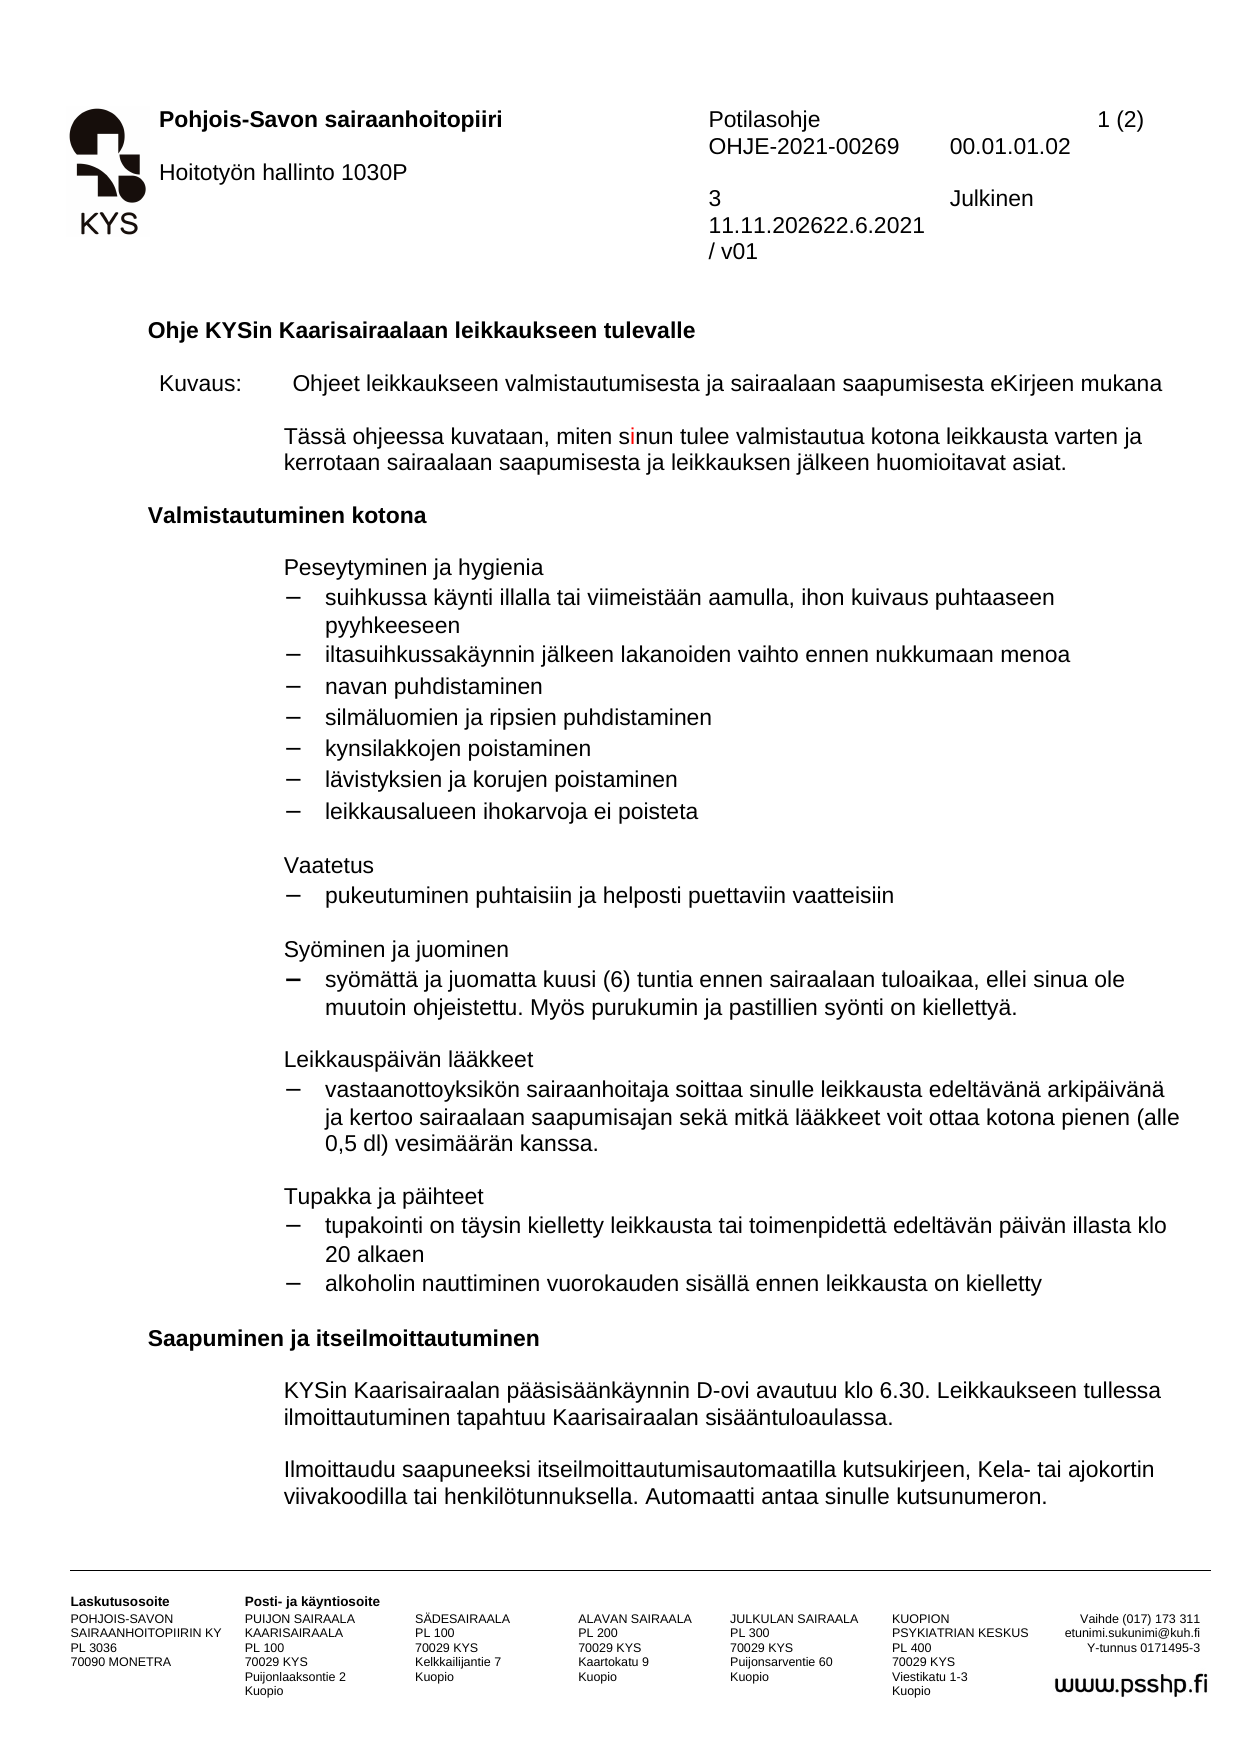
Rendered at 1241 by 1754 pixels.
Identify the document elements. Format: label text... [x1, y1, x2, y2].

text Syöminen ja juominen [222, 936, 1181, 962]
text Leikkauspäivän lääkkeet [222, 1046, 1181, 1073]
text Ilmoittaudu saapuneeksi itseilmoittautumisautomaatilla kutsukirjeen, Kela- tai ajokortin viivakoodilla tai henkilötunnuksella. Automaatti antaa sinulle kutsunumeron. [283, 1456, 1181, 1509]
picture [1052, 1668, 1209, 1698]
list pukeutuminen puhtaisiin ja helposti puettaviin vaatteisiin [283, 878, 1181, 936]
text Valmistautuminen kotona [148, 502, 1181, 528]
list lävistyksien ja korujen poistaminen [283, 763, 1181, 794]
table_header Kuvaus: [148, 370, 281, 396]
text Tupakka ja päihteet [283, 1183, 1181, 1209]
list tupakointi on täysin kielletty leikkausta tai toimenpidettä edeltävän päivän illasta klo 20 alkaen [283, 1209, 1181, 1267]
list navan puhdistaminen [283, 669, 1181, 701]
list suihkussa käynti illalla tai viimeistään aamulla, ihon kuivaus puhtaaseen pyyhkeeseen [283, 581, 1181, 638]
table_header [281, 370, 1178, 396]
text Peseytyminen ja hygienia [222, 554, 1181, 581]
list silmäluomien ja ripsien puhdistaminen [283, 701, 1181, 732]
text KYSin Kaarisairaalan pääsisäänkäynnin D-ovi avautuu klo 6.30. Leikkaukseen tullessa ilmoittautuminen tapahtuu Kaarisairaalan sisääntuloaulassa. [283, 1377, 1181, 1430]
list alkoholin nauttiminen vuorokauden sisällä ennen leikkausta on kielletty [283, 1267, 1181, 1298]
list leikkausalueen ihokarvoja ei poisteta [283, 794, 1181, 826]
list vastaanottoyksikön sairaanhoitaja soittaa sinulle leikkausta edeltävänä arkipäivänä ja kertoo sairaalaan saapumisajan sekä mitkä lääkkeet voit ottaa kotona pienen (alle 0,5 dl) vesimäärän kanssa. [283, 1073, 1181, 1157]
text Vaatetus [222, 852, 1181, 878]
picture [66, 106, 150, 237]
list kynsilakkojen poistaminen [283, 732, 1181, 763]
text Tässä ohjeessa kuvataan, miten sinun tulee valmistautua kotona leikkausta varten ja kerrotaan sairaalaan saapumisesta ja leikkauksen jälkeen huomioitavat asiat. [283, 423, 1181, 475]
text Saapuminen ja itseilmoittautuminen [148, 1325, 1181, 1351]
list iltasuihkussakäynnin jälkeen lakanoiden vaihto ennen nukkumaan menoa [283, 638, 1181, 669]
list syömättä ja juomatta kuusi (6) tuntia ennen sairaalaan tuloaikaa, ellei sinua ole muutoin ohjeistettu. Myös purukumin ja pastillien syönti on kiellettyä. [283, 962, 1181, 1020]
